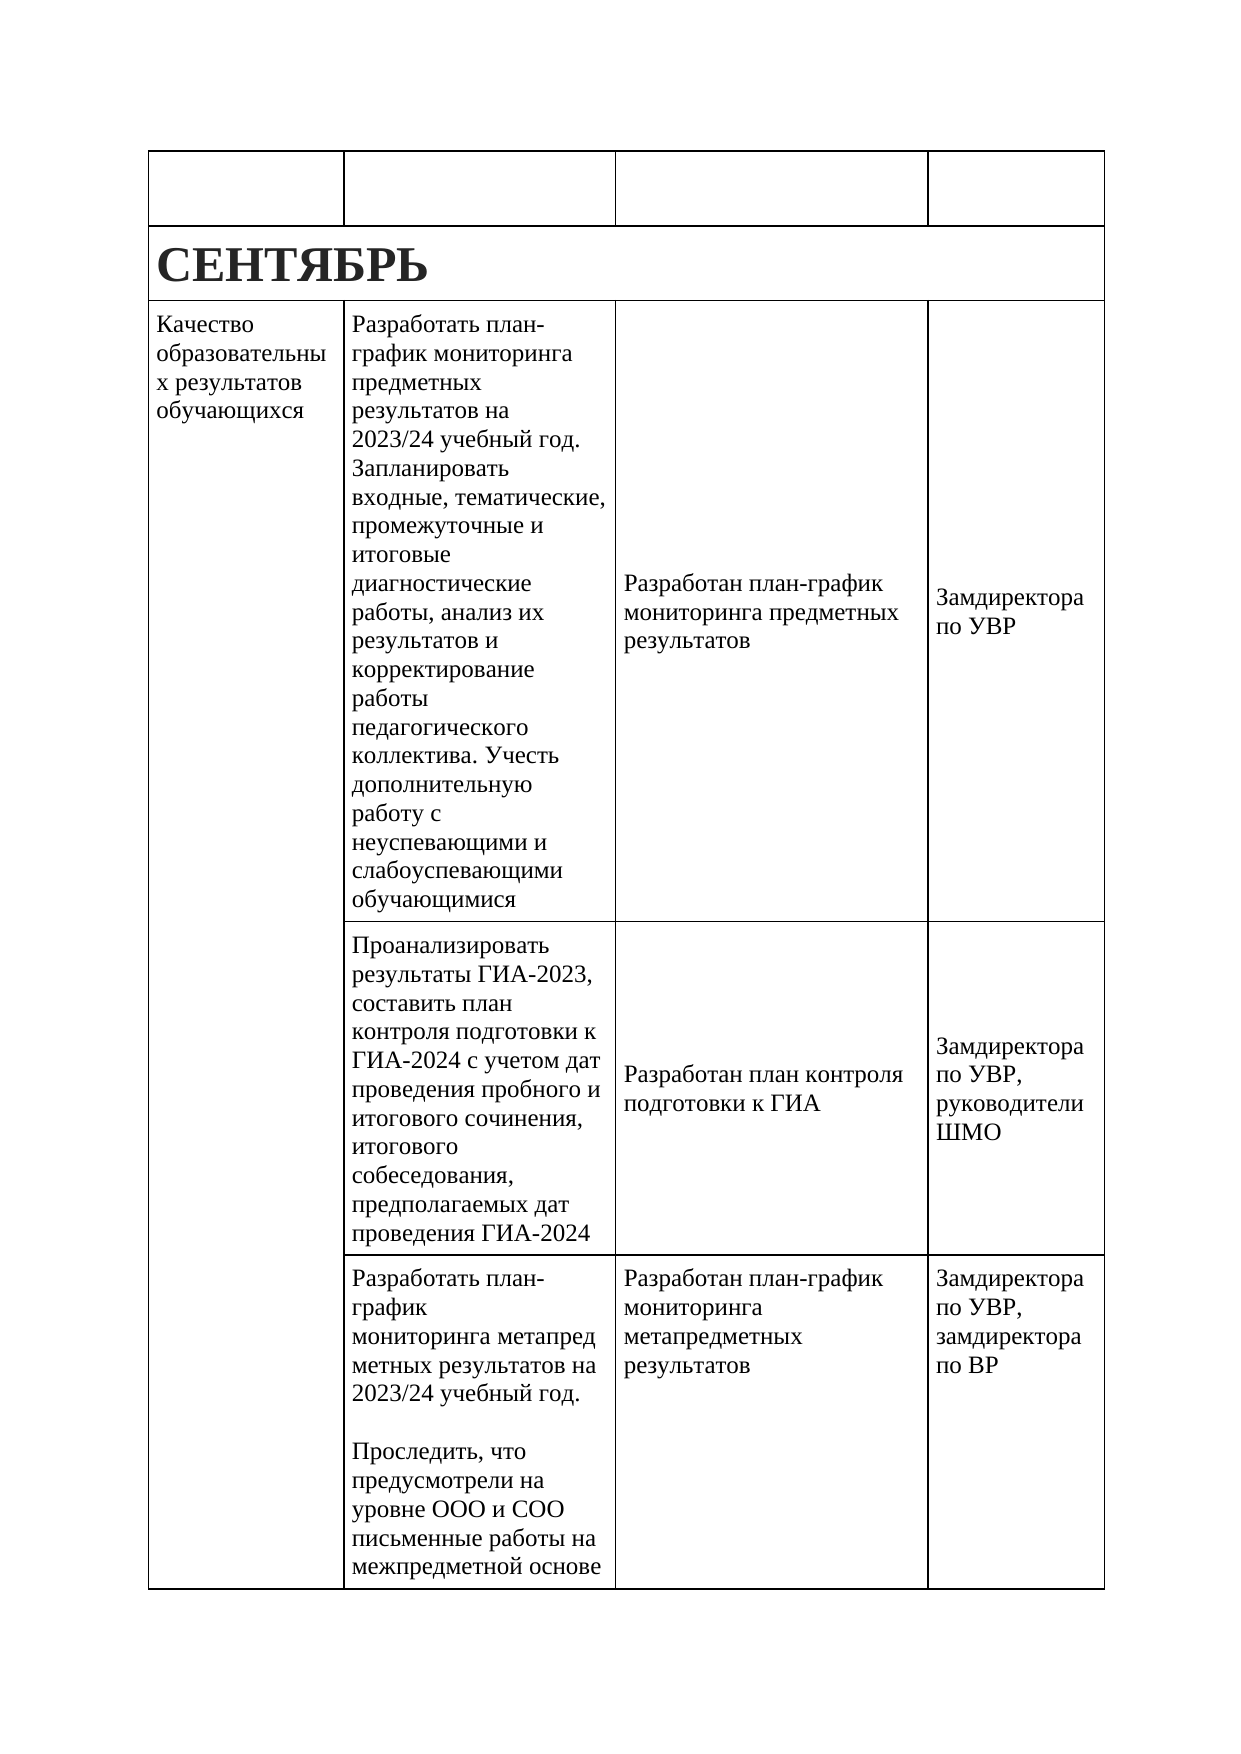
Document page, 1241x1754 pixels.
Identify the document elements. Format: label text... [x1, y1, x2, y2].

table_cell Замдиректора по УВР, руководители ШМО [929, 922, 1104, 1254]
table_cell Проанализировать результаты ГИА-2023, составить план контроля подготовки к ГИА-2024 с учетом дат проведения пробного и итогового сочинения, итогового собеседования, предполагаемых дат проведения ГИА-2024 [345, 922, 615, 1254]
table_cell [345, 152, 615, 225]
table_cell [929, 152, 1104, 225]
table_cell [929, 1256, 1104, 1588]
table_cell Разработать план-график мониторинга предметных результатов на 2023/24 учебный год. Запланировать входные, тематические, промежуточные и итоговые диагностические работы, анализ их результатов и корректирование работы педагогического коллектива. Учесть дополнительную работу с неуспевающими и слабоуспевающими обучающимися [345, 301, 615, 921]
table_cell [345, 1256, 615, 1588]
table_cell Замдиректора по УВР [929, 301, 1104, 921]
table_cell Разработан план контроля подготовки к ГИА [616, 922, 927, 1254]
table_cell СЕНТЯБРЬ [149, 227, 1104, 300]
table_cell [616, 1256, 927, 1588]
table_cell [616, 152, 927, 225]
table_cell Разработан план-график мониторинга предметных результатов [616, 301, 927, 921]
table_cell Качество образовательных результатов обучающихся [149, 301, 343, 1588]
